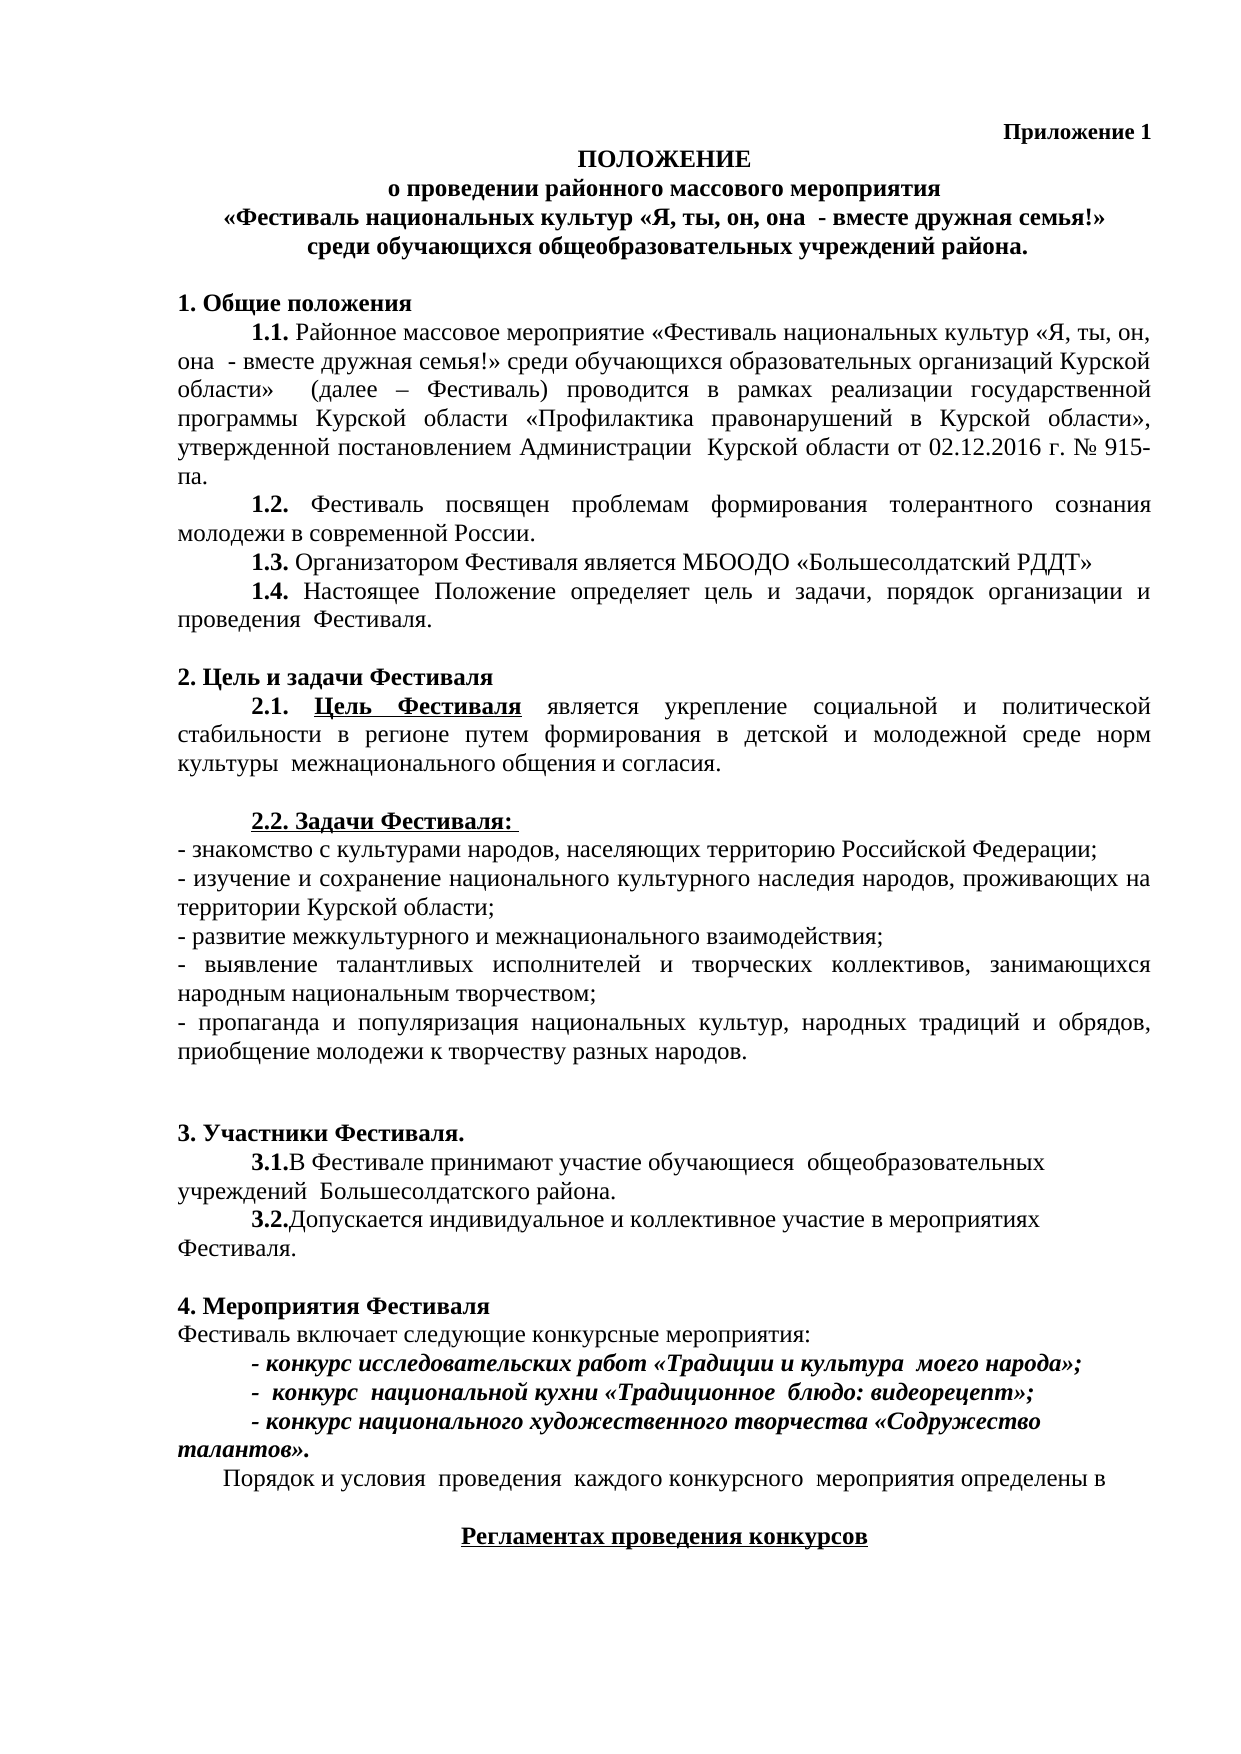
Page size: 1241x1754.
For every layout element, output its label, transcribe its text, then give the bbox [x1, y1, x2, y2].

text о проведении районного массового мероприятия [177, 173, 1152, 202]
text - конкурс исследовательских работ «Традиции и культура моего народа»; [177, 1348, 1152, 1377]
text 3. Участники Фестиваля. [177, 1118, 1152, 1147]
text 1. Общие положения [177, 288, 1152, 317]
text 1.1. Районное массовое мероприятие «Фестиваль национальных культур «Я, ты, он, она - вместе дружная семья!» среди обучающихся образовательных организаций Курской области» (далее – Фестиваль) проводится в рамках реализации государственной программы Курской области «Профилактика правонарушений в Курской области», утвержденной постановлением Администрации Курской области от 02.12.2016 г. № 915-па. [177, 317, 1152, 489]
text 2.2. Задачи Фестиваля: [177, 806, 1152, 834]
text 4. Мероприятия Фестиваля [177, 1291, 1152, 1319]
text - пропаганда и популяризация национальных культур, народных традиций и обрядов, приобщение молодежи к творчеству разных народов. [177, 1007, 1152, 1064]
text среди обучающихся общеобразовательных учреждений района. [177, 231, 1152, 259]
text - изучение и сохранение национального культурного наследия народов, проживающих на территории Курской области; [177, 863, 1152, 921]
text - конкурс национальной кухни «Традиционное блюдо: видеорецепт»; [177, 1377, 1152, 1406]
text «Фестиваль национальных культур «Я, ты, он, она - вместе дружная семья!» [177, 202, 1152, 231]
text 1.4. Настоящее Положение определяет цель и задачи, порядок организации и проведения Фестиваля. [177, 576, 1152, 633]
text Фестиваль включает следующие конкурсные мероприятия: [177, 1319, 1152, 1348]
text 2.1. Цель Фестиваля является укрепление социальной и политической стабильности в регионе путем формирования в детской и молодежной среде норм культуры межнационального общения и согласия. [177, 691, 1152, 777]
text - конкурс национального художественного творчества «Содружество талантов». [177, 1406, 1152, 1463]
text 3.1.В Фестивале принимают участие обучающиеся общеобразовательных учреждений Большесолдатского района. [177, 1147, 1152, 1204]
text 2. Цель и задачи Фестиваля [177, 662, 1152, 691]
text 1.3. Организатором Фестиваля является МБООДО «Большесолдатский РДДТ» [177, 547, 1152, 576]
text - знакомство с культурами народов, населяющих территорию Российской Федерации; [177, 834, 1152, 863]
text - выявление талантливых исполнителей и творческих коллективов, занимающихся народным национальным творчеством; [177, 949, 1152, 1007]
text - развитие межкультурного и межнационального взаимодействия; [177, 921, 1152, 949]
text 3.2.Допускается индивидуальное и коллективное участие в мероприятиях Фестиваля. [177, 1204, 1152, 1262]
text Регламентах проведения конкурсов [177, 1521, 1152, 1549]
text ПОЛОЖЕНИЕ [177, 144, 1152, 173]
text Порядок и условия проведения каждого конкурсного мероприятия определены в [177, 1463, 1152, 1492]
text Приложение 1 [177, 118, 1152, 144]
text 1.2. Фестиваль посвящен проблемам формирования толерантного сознания молодежи в современной России. [177, 489, 1152, 547]
